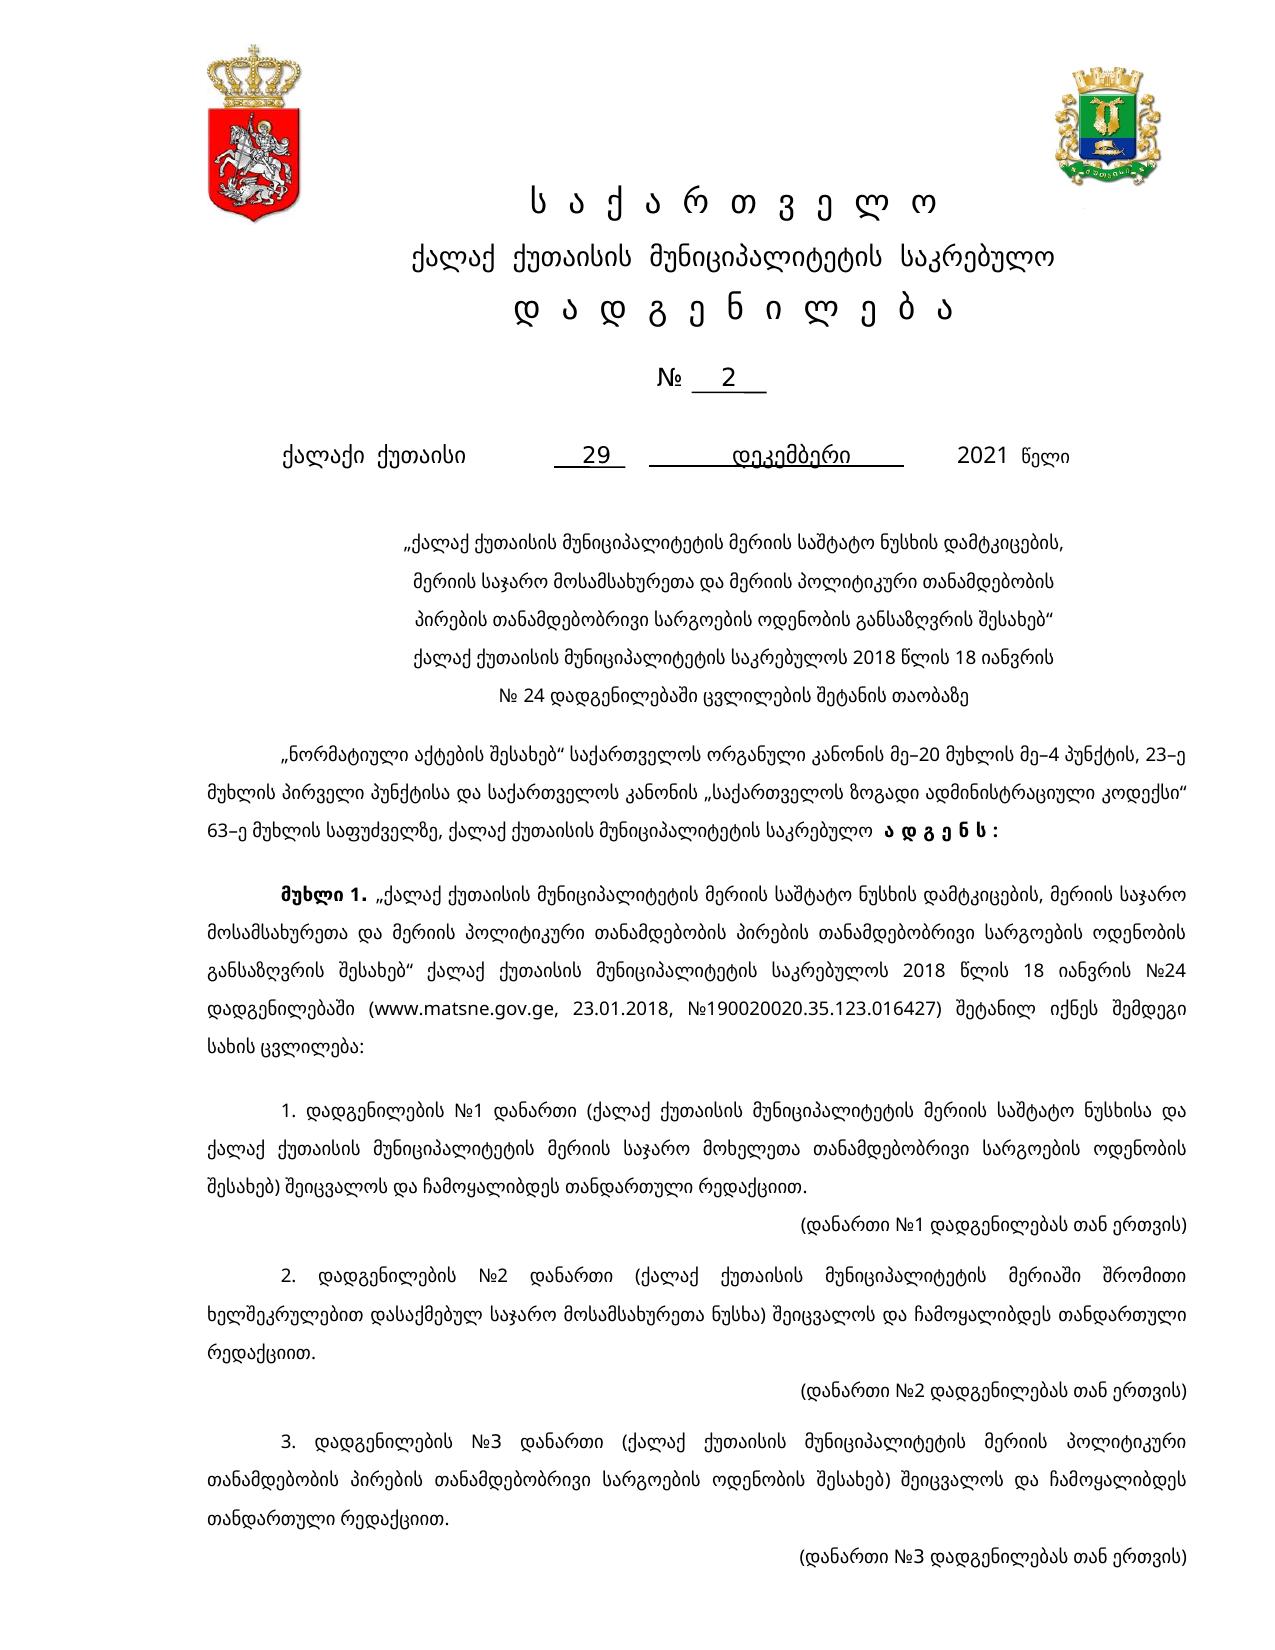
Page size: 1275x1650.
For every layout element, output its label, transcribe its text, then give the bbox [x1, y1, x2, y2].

text 3. დადგენილების №3 დანართი (ქალაქ ქუთაისის მუნიციპალიტეტის მერიის პოლიტიკური თანამდებობის პირების თანამდებობრივი სარგოების ოდენობის შესახებ) შეიცვალოს და ჩამოყალიბდეს თანდართული რედაქციით. [207, 1428, 1186, 1530]
text ს ა ქ ა რ თ ვ ე ლ ო [303, 183, 1186, 222]
text ქალაქ ქუთაისის მუნიციპალიტეტის საკრებულო [207, 241, 1186, 272]
text მუხლი 1. „ქალაქ ქუთაისის მუნიციპალიტეტის მერიის საშტატო ნუსხის დამტკიცების, მერიის საჯარო მოსამსახურეთა და მერიის პოლიტიკური თანამდებობის პირების თანამდებობრივი სარგოების ოდენობის განსაზღვრის შესახებ“ ქალაქ ქუთაისის მუნიციპალიტეტის საკრებულოს 2018 წლის 18 იანვრის №24 დადგენილებაში (www.matsne.gov.ge, 23.01.2018, №190020020.35.123.016427) შეტანილ იქნეს შემდეგი სახის ცვლილება: [207, 881, 1186, 1059]
text „ქალაქ ქუთაისის მუნიციპალიტეტის მერიის საშტატო ნუსხის დამტკიცების, [207, 530, 1186, 555]
text მერიის საჯარო მოსამსახურეთა და მერიის პოლიტიკური თანამდებობის [207, 568, 1186, 593]
picture [1028, 44, 1187, 233]
text დ ა დ გ ე ნ ი ლ ე ბ ა [207, 288, 1186, 327]
text ქალაქი ქუთაისი 29 დეკემბერი 2021 წელი [207, 439, 1186, 470]
text (დანართი №3 დადგენილებას თან ერთვის) [207, 1543, 1186, 1569]
text „ნორმატიული აქტების შესახებ“ საქართველოს ორგანული კანონის მე–20 მუხლის მე–4 პუნქტის, 23–ე მუხლის პირველი პუნქტისა და საქართველოს კანონის „საქართველოს ზოგადი ადმინისტრაციული კოდექსი“ 63–ე მუხლის საფუძველზე, ქალაქ ქუთაისის მუნიციპალიტეტის საკრებულო ა დ გ ე ნ ს : [207, 741, 1186, 843]
text პირების თანამდებობრივი სარგოების ოდენობის განსაზღვრის შესახებ“ [207, 606, 1186, 632]
text № 24 დადგენილებაში ცვლილების შეტანის თაობაზე [207, 683, 1186, 708]
picture [206, 44, 303, 225]
text ქალაქ ქუთაისის მუნიციპალიტეტის საკრებულოს 2018 წლის 18 იანვრის [207, 644, 1186, 670]
text 2. დადგენილების №2 დანართი (ქალაქ ქუთაისის მუნიციპალიტეტის მერიაში შრომითი ხელშეკრულებით დასაქმებულ საჯარო მოსამსახურეთა ნუსხა) შეიცვალოს და ჩამოყალიბდეს თანდართული რედაქციით. [207, 1263, 1186, 1365]
text 1. დადგენილების №1 დანართი (ქალაქ ქუთაისის მუნიციპალიტეტის მერიის საშტატო ნუსხისა და ქალაქ ქუთაისის მუნიციპალიტეტის მერიის საჯარო მოხელეთა თანამდებობრივი სარგოების ოდენობის შესახებ) შეიცვალოს და ჩამოყალიბდეს თანდართული რედაქციით. [207, 1097, 1186, 1199]
text № 2 [207, 363, 1186, 392]
text (დანართი №2 დადგენილებას თან ერთვის) [207, 1377, 1186, 1403]
text (დანართი №1 დადგენილებას თან ერთვის) [207, 1212, 1186, 1237]
